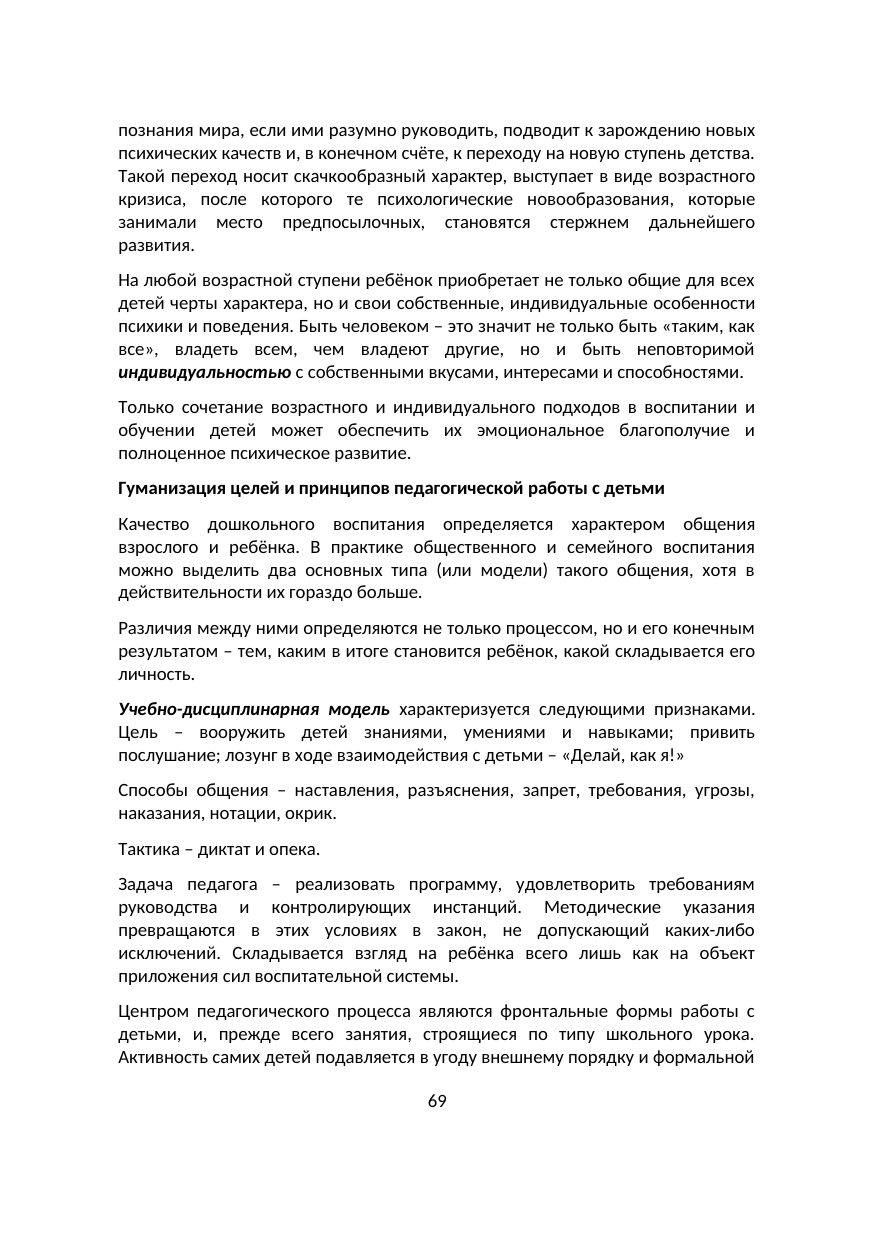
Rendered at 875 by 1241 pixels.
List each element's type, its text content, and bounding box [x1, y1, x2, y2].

text Способы общения – наставления, разъяснения, запрет, требования, угрозы, наказания, нотации, окрик. [118, 847, 756, 893]
text Тактика – диктат и опека. [118, 906, 756, 928]
text Учебно-дисциплинарная модель характеризуется следующими признаками. Цель – вооружить детей знаниями, умениями и навыками; привить послушание; лозунг в ходе взаимодействия с детьми – «Делай, как я!» [118, 766, 756, 835]
text Гуманизация целей и принципов педагогической работы с детьми [118, 545, 756, 568]
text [118, 118, 756, 324]
text На любой возрастной ступени ребёнок приобретает не только общие для всех детей черты характера, но и свои собственные, индивидуальные особенности психики и поведения. Быть человеком – это значит не только быть «таким, как все», владеть всем, чем владеют другие, но и быть неповторимой индивидуальностью с собственными вкусами, интересами и способностями. [118, 337, 756, 451]
text Задача педагога – реализовать программу, удовлетворить требованиям руководства и контролирующих инстанций. Методические указания превращаются в этих условиях в закон, не допускающий каких-либо исключений. Складывается взгляд на ребёнка всего лишь как на объект приложения сил воспитательной системы. [118, 941, 756, 1056]
text Только сочетание возрастного и индивидуального подходов в воспитании и обучении детей может обеспечить их эмоциональное благополучие и полноценное психическое развитие. [118, 464, 756, 533]
text Различия между ними определяются не только процессом, но и его конечным результатом – тем, каким в итоге становится ребёнок, какой складывается его личность. [118, 685, 756, 753]
text Качество дошкольного воспитания определяется характером общения взрослого и ребёнка. В практике общественного и семейного воспитания можно выделить два основных типа (или модели) такого общения, хотя в действительности их гораздо больше. [118, 581, 756, 672]
